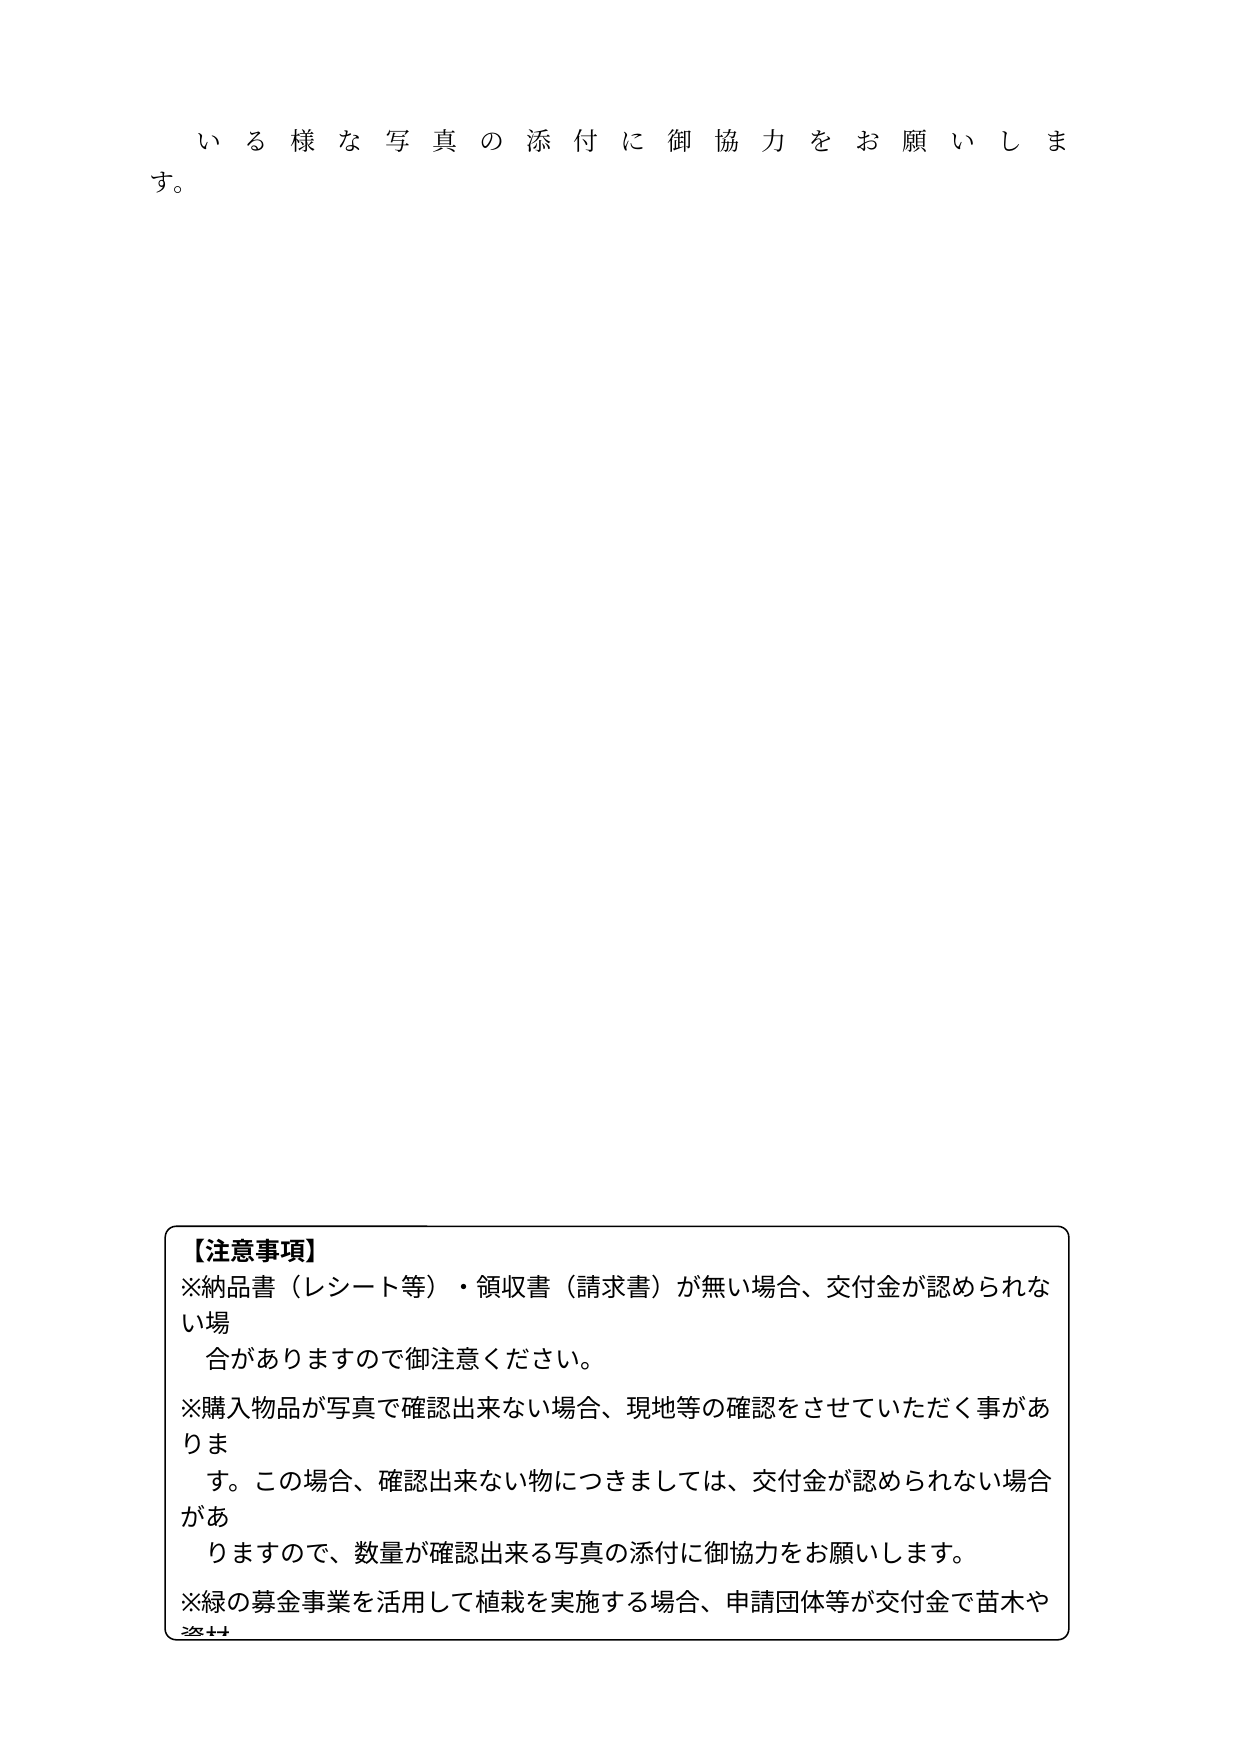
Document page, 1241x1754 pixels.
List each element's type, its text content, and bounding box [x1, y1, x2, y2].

text いる様な写真の添付に御協力をお願いします。 [149, 120, 1091, 201]
